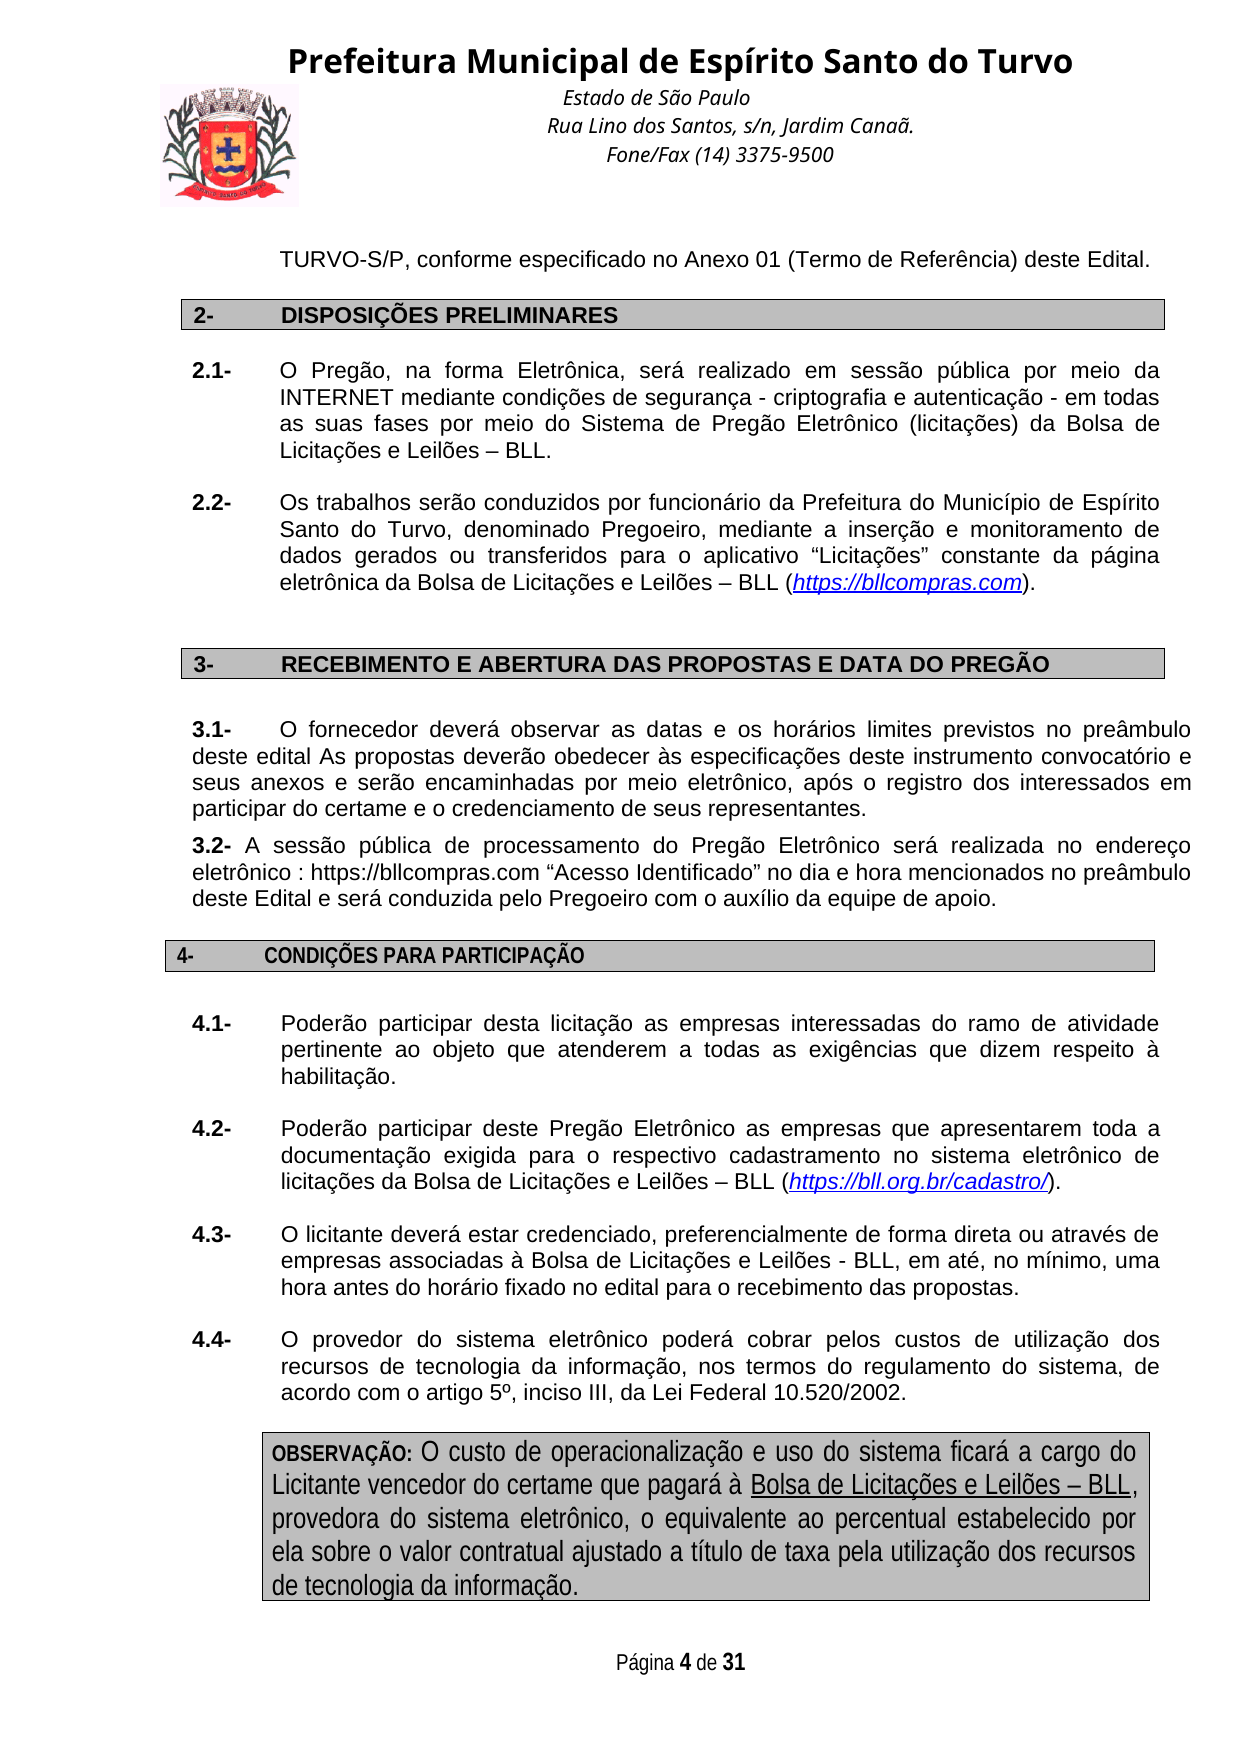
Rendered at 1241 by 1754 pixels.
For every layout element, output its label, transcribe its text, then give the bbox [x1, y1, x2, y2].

text 2.1- O Pregão, na forma Eletrônica, será realizado em sessão pública por meio da INTERNET mediante condições de segurança - criptografia e autenticação - em todas as suas fases por meio do Sistema de Pregão Eletrônico (licitações) da Bolsa de Licitações e Leilões – BLL. [192, 357, 1161, 463]
text 4.4- O provedor do sistema eletrônico poderá cobrar pelos custos de utilização dos recursos de tecnologia da informação, nos termos do regulamento do sistema, de acordo com o artigo 5º, inciso III, da Lei Federal 10.520/2002. [192, 1326, 1160, 1406]
text 4.2- Poderão participar deste Pregão Eletrônico as empresas que apresentarem toda a documentação exigida para o respectivo cadastramento no sistema eletrônico de licitações da Bolsa de Licitações e Leilões – BLL (https://bll.org.br/cadastro/). [192, 1115, 1160, 1194]
table_header 2- DISPOSIÇÕES PRELIMINARES [182, 300, 1164, 329]
table_header 3- RECEBIMENTO E ABERTURA DAS PROPOSTAS E DATA DO PREGÃO [182, 649, 1164, 678]
picture [159, 75, 299, 210]
text 3.1- O fornecedor deverá observar as datas e os horários limites previstos no preâmbulo deste edital As propostas deverão obedecer às especificações deste instrumento convocatório e seus anexos e serão encaminhadas por meio eletrônico, após o registro dos interessados em participar do certame e o credenciamento de seus representantes. [192, 716, 1192, 822]
text 3.2- A sessão pública de processamento do Pregão Eletrônico será realizada no endereço eletrônico : https://bllcompras.com “Acesso Identificado” no dia e hora mencionados no preâmbulo deste Edital e será conduzida pelo Pregoeiro com o auxílio da equipe de apoio. [192, 832, 1192, 911]
text 2.2- Os trabalhos serão conduzidos por funcionário da Prefeitura do Município de Espírito Santo do Turvo, denominado Pregoeiro, mediante a inserção e monitoramento de dados gerados ou transferidos para o aplicativo “Licitações” constante da página eletrônica da Bolsa de Licitações e Leilões – BLL (https://bllcompras.com). [192, 489, 1161, 595]
text 4.3- O licitante deverá estar credenciado, preferencialmente de forma direta ou através de empresas associadas à Bolsa de Licitações e Leilões - BLL, em até, no mínimo, uma hora antes do horário fixado no edital para o recebimento das propostas. [192, 1221, 1160, 1300]
text 4.1- Poderão participar desta licitação as empresas interessadas do ramo de atividade pertinente ao objeto que atenderem a todas as exigências que dizem respeito à habilitação. [192, 1010, 1160, 1089]
